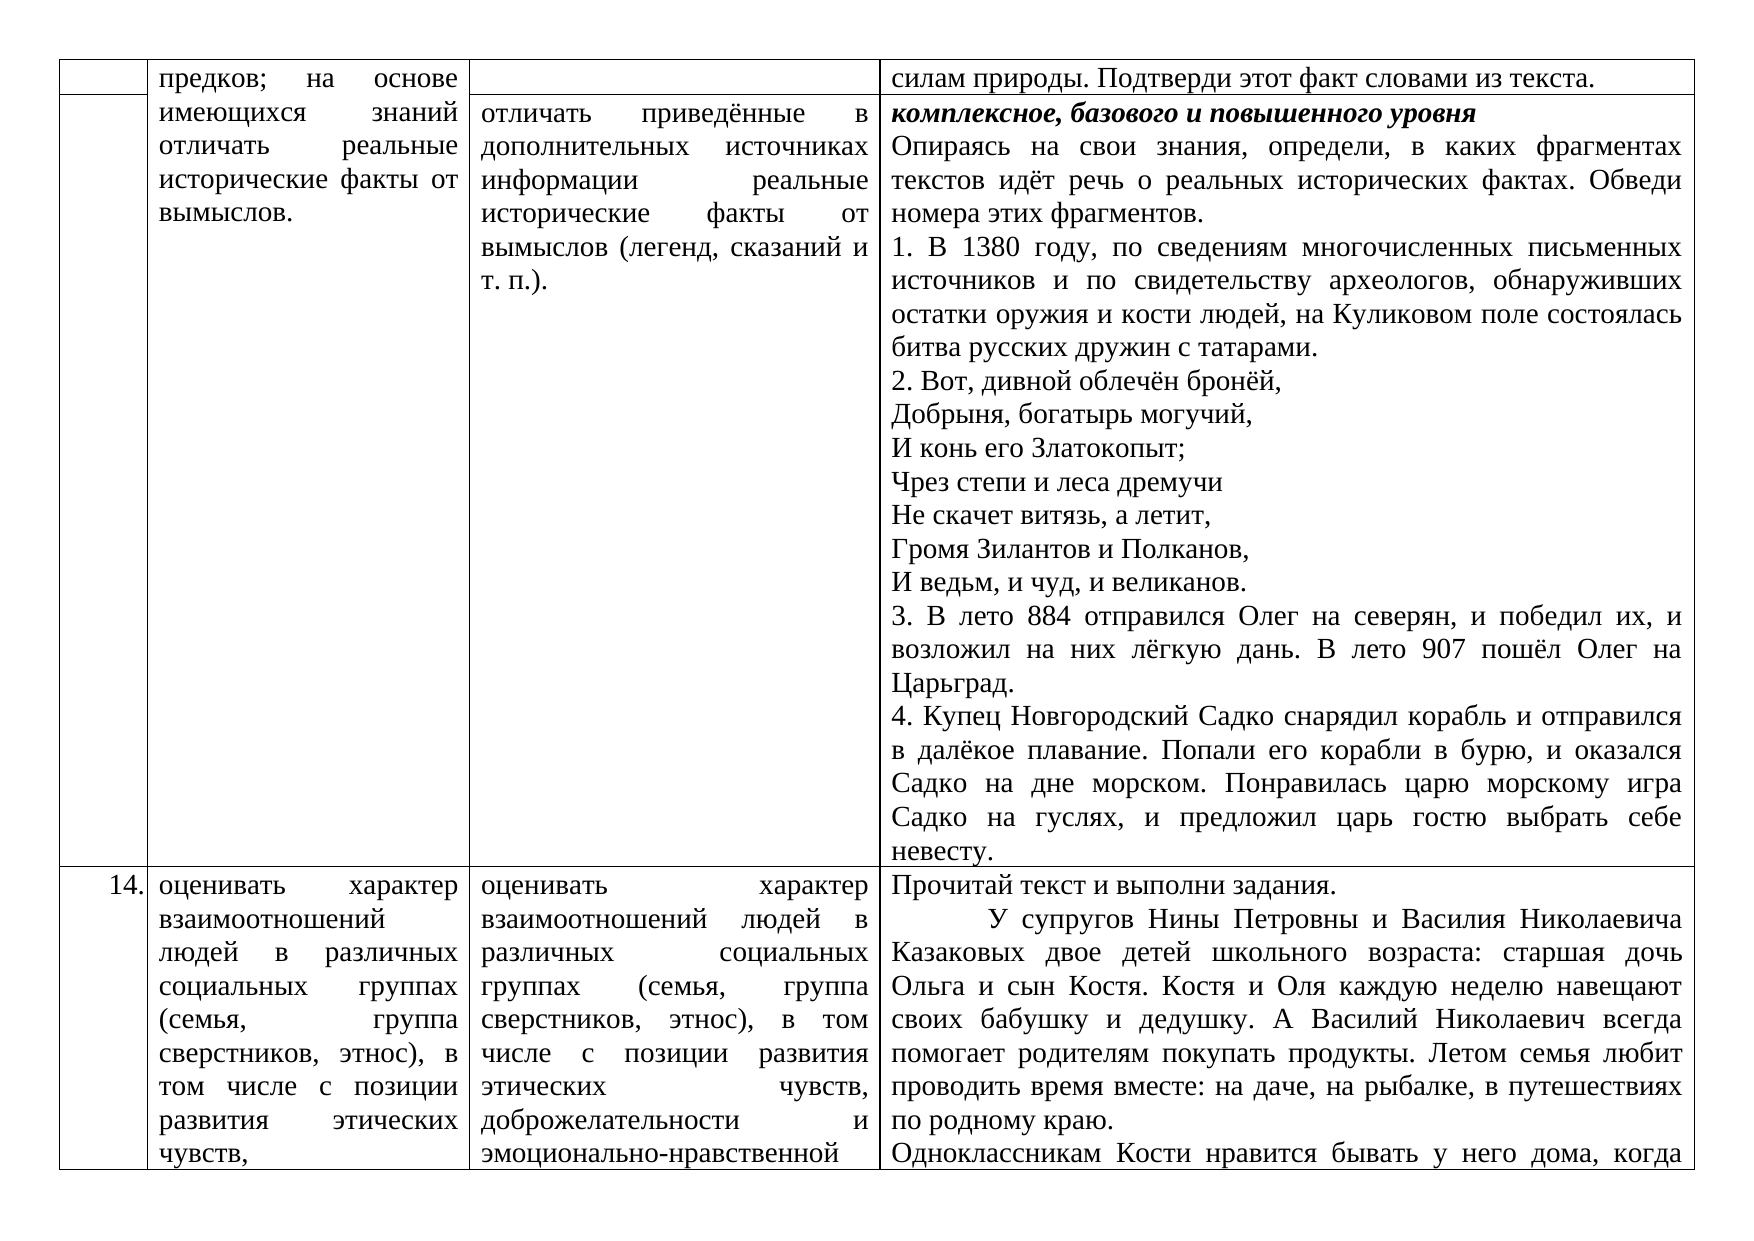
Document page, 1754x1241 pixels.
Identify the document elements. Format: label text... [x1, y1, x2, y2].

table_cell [470, 60, 879, 94]
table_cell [881, 867, 1694, 1169]
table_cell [881, 60, 1694, 94]
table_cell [148, 60, 469, 866]
table_cell [60, 60, 147, 94]
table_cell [148, 867, 469, 1169]
table_cell отличать приведённые в дополнительных источниках информации реальные исторические факты от вымыслов (легенд, сказаний и т. п.). [470, 95, 879, 866]
table_cell [60, 95, 147, 866]
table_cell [470, 867, 879, 1169]
table_cell [60, 867, 147, 1169]
table_cell комплексное, базового и повышенного уровня Опираясь на свои знания, определи, в каких фрагментах текстов идёт речь о реальных исторических фактах. Обведи номера этих фрагментов. 1. В 1380 году, по сведениям многочисленных письменных источников и по свидетельству археологов, обнаруживших остатки оружия и кости людей, на Куликовом поле состоялась битва русских дружин с татарами. 2. Вот, дивной облечён бронёй, Добрыня, богатырь могучий, И конь его Златокопыт; Чрез степи и леса дремучи Не скачет витязь, а летит, Громя Зилантов и Полканов, И ведьм, и чуд, и великанов. 3. В лето 884 отправился Олег на северян, и победил их, и возложил на них лёгкую дань. В лето 907 пошёл Олег на Царьград. 4. Купец Новгородский Садко снарядил корабль и отправился в далёкое плавание. Попали его корабли в бурю, и оказался Садко на дне морском. Понравилась царю морскому игра Садко на гуслях, и предложил царь гостю выбрать себе невесту. [881, 95, 1694, 866]
